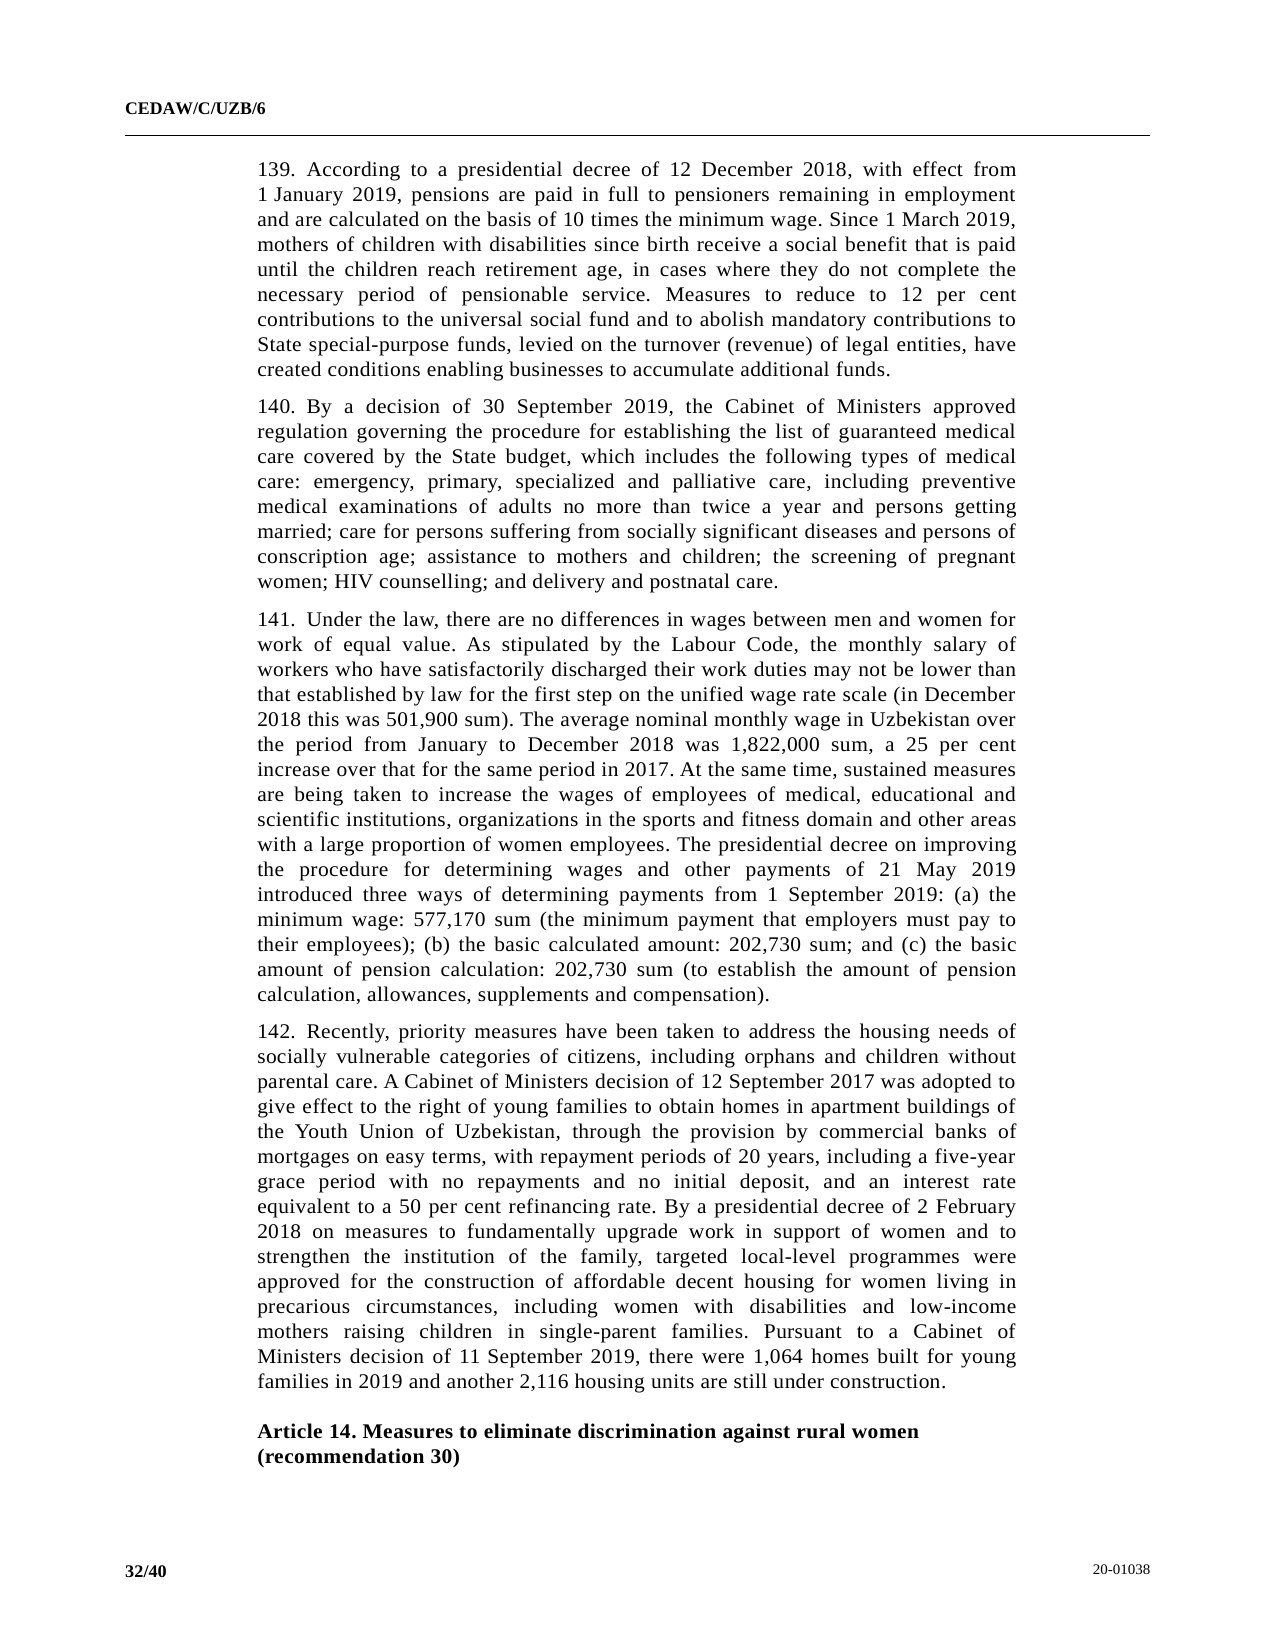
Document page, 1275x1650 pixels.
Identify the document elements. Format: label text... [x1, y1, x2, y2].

text 139. According to a presidential decree of 12 December 2018, with effect from 1 January 2019, pensions are paid in full to pensioners remaining in employment and are calculated on the basis of 10 times the minimum wage. Since 1 March 2019, mothers of children with disabilities since birth receive a social benefit that is paid until the children reach retirement age, in cases where they do not complete the necessary period of pensionable service. Measures to reduce to 12 per cent contributions to the universal social fund and to abolish mandatory contributions to State special-purpose funds, levied on the turnover (revenue) of legal entities, have created conditions enabling businesses to accumulate additional funds. [257, 156, 1018, 381]
text 141. Under the law, there are no differences in wages between men and women for work of equal value. As stipulated by the Labour Code, the monthly salary of workers who have satisfactorily discharged their work duties may not be lower than that established by law for the first step on the unified wage rate scale (in December 2018 this was 501,900 sum). The average nominal monthly wage in Uzbekistan over the period from January to December 2018 was 1,822,000 sum, a 25 per cent increase over that for the same period in 2017. At the same time, sustained measures are being taken to increase the wages of employees of medical, educational and scientific institutions, organizations in the sports and fitness domain and other areas with a large proportion of women employees. The presidential decree on improving the procedure for determining wages and other payments of 21 May 2019 introduced three ways of determining payments from 1 September 2019: (a) the minimum wage: 577,170 sum (the minimum payment that employers must pay to their employees); (b) the basic calculated amount: 202,730 sum; and (c) the basic amount of pension calculation: 202,730 sum (to establish the amount of pension calculation, allowances, supplements and compensation). [257, 606, 1018, 1006]
text 140. By a decision of 30 September 2019, the Cabinet of Ministers approved regulation governing the procedure for establishing the list of guaranteed medical care covered by the State budget, which includes the following types of medical care: emergency, primary, specialized and palliative care, including preventive medical examinations of adults no more than twice a year and persons getting married; care for persons suffering from socially significant diseases and persons of conscription age; assistance to mothers and children; the screening of pregnant women; HIV counselling; and delivery and postnatal care. [257, 393, 1018, 593]
text 142. Recently, priority measures have been taken to address the housing needs of socially vulnerable categories of citizens, including orphans and children without parental care. A Cabinet of Ministers decision of 12 September 2017 was adopted to give effect to the right of young families to obtain homes in apartment buildings of the Youth Union of Uzbekistan, through the provision by commercial banks of mortgages on easy terms, with repayment periods of 20 years, including a five-year grace period with no repayments and no initial deposit, and an interest rate equivalent to a 50 per cent refinancing rate. By a presidential decree of 2 February 2018 on measures to fundamentally upgrade work in support of women and to strengthen the institution of the family, targeted local-level programmes were approved for the construction of affordable decent housing for women living in precarious circumstances, including women with disabilities and low-income mothers raising children in single-parent families. Pursuant to a Cabinet of Ministers decision of 11 September 2019, there were 1,064 homes built for young families in 2019 and another 2,116 housing units are still under construction. [257, 1018, 1018, 1393]
text Article 14. Measures to eliminate discrimination against rural women (recommendation 30) [125, 1418, 1019, 1468]
